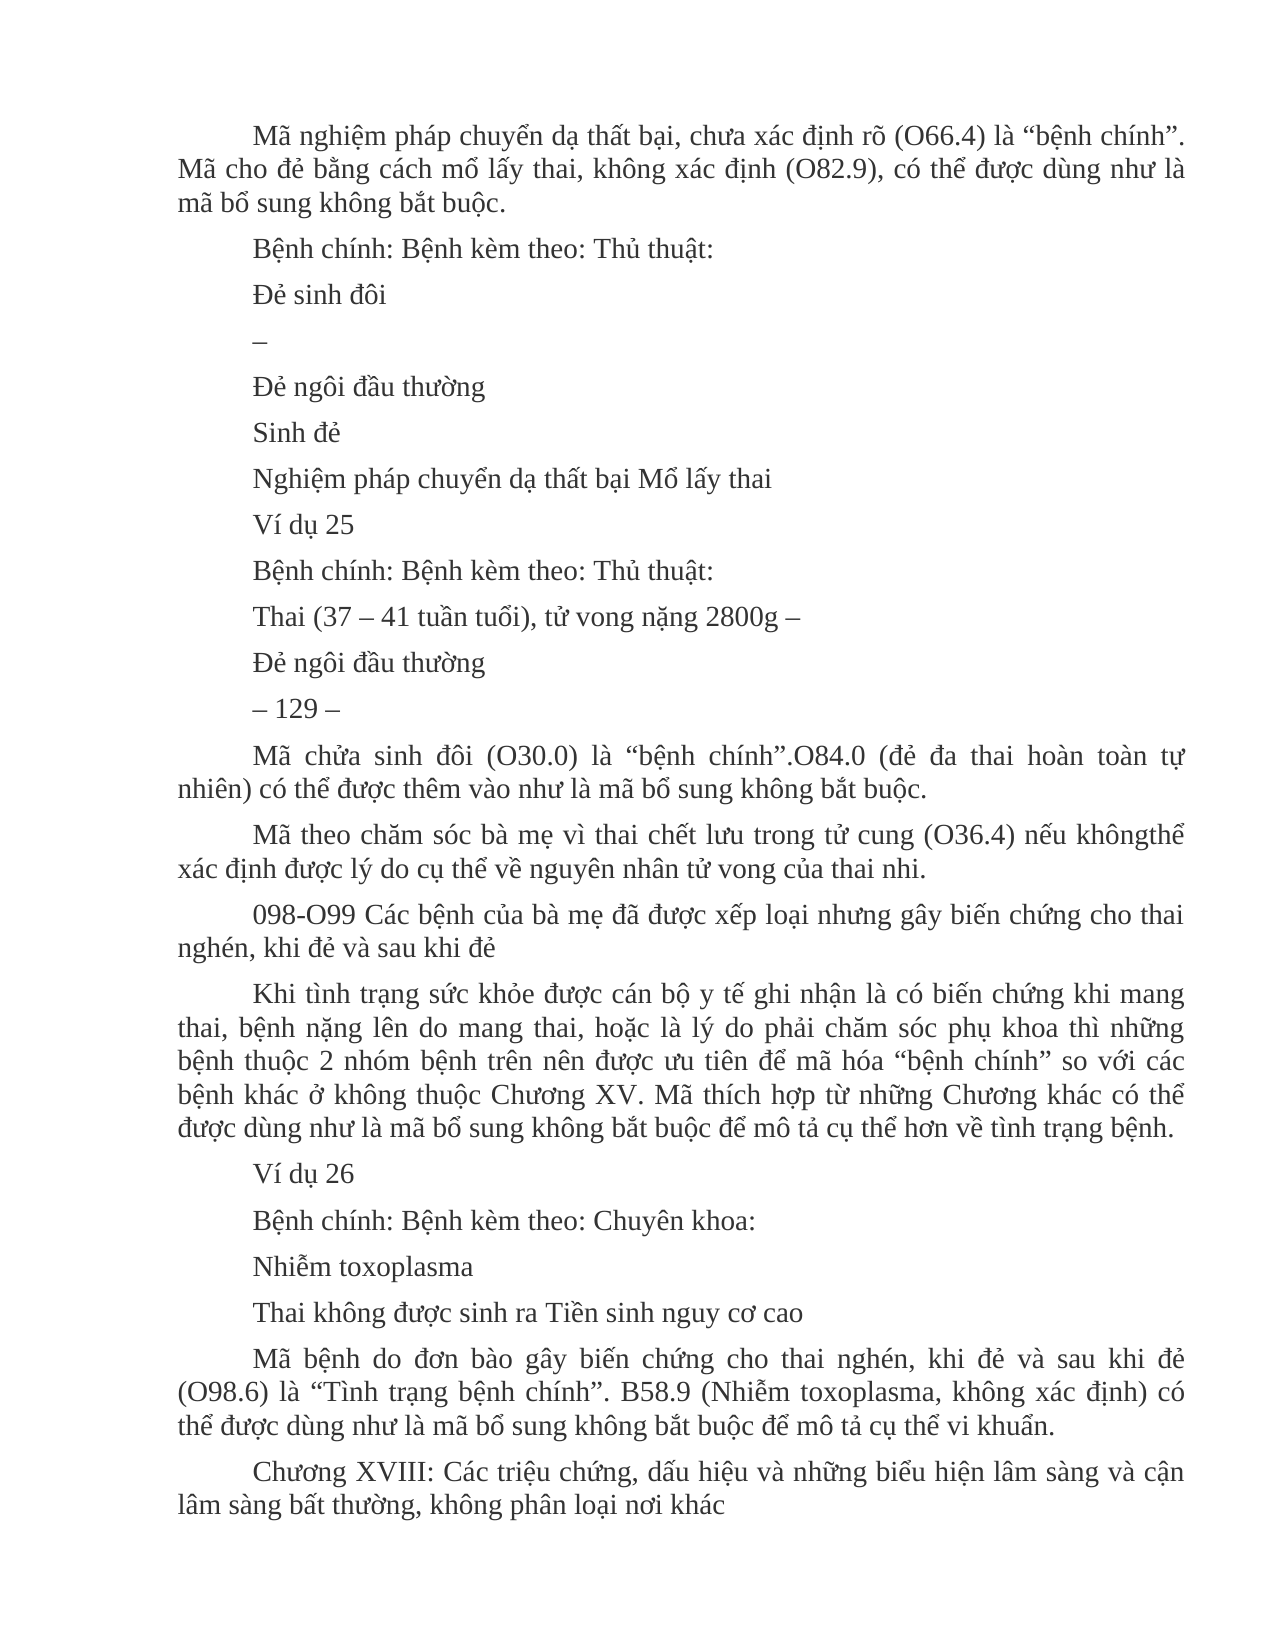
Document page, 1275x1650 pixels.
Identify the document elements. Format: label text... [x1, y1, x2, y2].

text Bệnh chính: Bệnh kèm theo: Chuyên khoa: [177, 1203, 1186, 1236]
text Đẻ ngôi đầu thường [177, 646, 1186, 679]
text Ví dụ 26 [177, 1157, 1186, 1190]
text Đẻ ngôi đầu thường [177, 369, 1186, 403]
text Mã chửa sinh đôi (O30.0) là “bệnh chính”.O84.0 (đẻ đa thai hoàn toàn tự nhiên) có thể được thêm vào như là mã bổ sung không bắt buộc. [177, 738, 1186, 805]
text Khi tình trạng sức khỏe được cán bộ y tế ghi nhận là có biến chứng khi mang thai, bệnh nặng lên do mang thai, hoặc là lý do phải chăm sóc phụ khoa thì những bệnh thuộc 2 nhóm bệnh trên nên được ưu tiên để mã hóa “bệnh chính” so với các bệnh khác ở không thuộc Chương XV. Mã thích hợp từ những Chương khác có thể được dùng như là mã bổ sung không bắt buộc để mô tả cụ thể hơn về tình trạng bệnh. [177, 976, 1186, 1144]
text Thai không được sinh ra Tiền sinh nguy cơ cao [177, 1295, 1186, 1328]
text Nghiệm pháp chuyển dạ thất bại Mổ lấy thai [177, 461, 1186, 495]
text – [177, 323, 1186, 357]
text Thai (37 – 41 tuần tuổi), tử vong nặng 2800g – [177, 599, 1186, 633]
text Bệnh chính: Bệnh kèm theo: Thủ thuật: [177, 553, 1186, 587]
text Bệnh chính: Bệnh kèm theo: Thủ thuật: [177, 231, 1186, 265]
text 098-O99 Các bệnh của bà mẹ đã được xếp loại nhưng gây biến chứng cho thai nghén, khi đẻ và sau khi đẻ [177, 897, 1186, 964]
text Ví dụ 25 [177, 507, 1186, 541]
text Đẻ sinh đôi [177, 277, 1186, 311]
text Mã nghiệm pháp chuyển dạ thất bại, chưa xác định rõ (O66.4) là “bệnh chính”. Mã cho đẻ bằng cách mổ lấy thai, không xác định (O82.9), có thể được dùng như là mã bổ sung không bắt buộc. [177, 118, 1186, 219]
text Mã bệnh do đơn bào gây biến chứng cho thai nghén, khi đẻ và sau khi đẻ (O98.6) là “Tình trạng bệnh chính”. B58.9 (Nhiễm toxoplasma, không xác định) có thể được dùng như là mã bổ sung không bắt buộc để mô tả cụ thể vi khuẩn. [177, 1341, 1186, 1441]
text Mã theo chăm sóc bà mẹ vì thai chết lưu trong tử cung (O36.4) nếu khôngthể xác định được lý do cụ thể về nguyên nhân tử vong của thai nhi. [177, 817, 1186, 884]
text Nhiễm toxoplasma [177, 1249, 1186, 1282]
text – 129 – [177, 692, 1186, 725]
text Chương XVIII: Các triệu chứng, dấu hiệu và những biểu hiện lâm sàng và cận lâm sàng bất thường, không phân loại nơi khác [177, 1454, 1186, 1521]
text Sinh đẻ [177, 415, 1186, 449]
